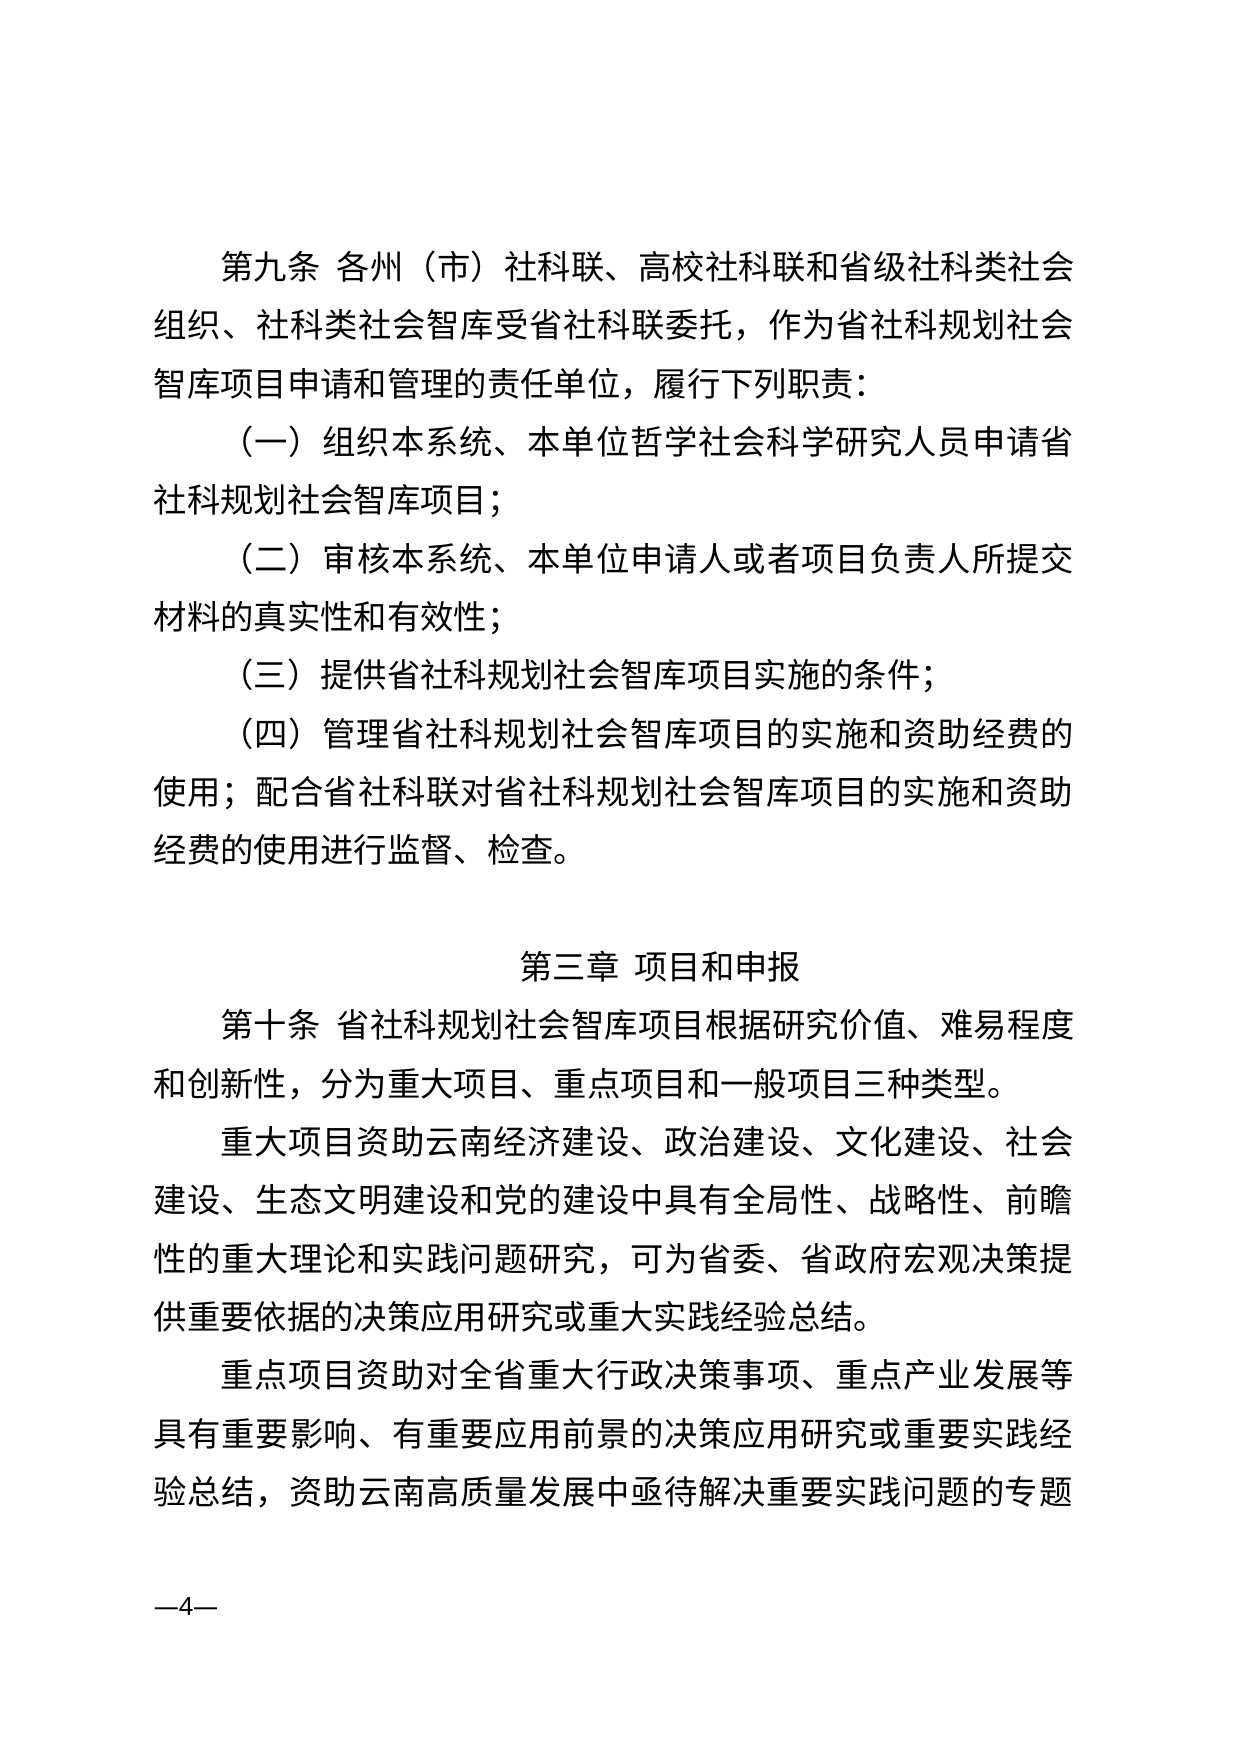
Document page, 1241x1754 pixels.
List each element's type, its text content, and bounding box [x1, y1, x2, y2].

text （三）提供省社科规划社会智库项目实施的条件； [153, 641, 1075, 699]
text 第三章 项目和申报 [153, 933, 1075, 991]
text 重点项目资助对全省重大行政决策事项、重点产业发展等具有重要影响、有重要应用前景的决策应用研究或重要实践经验总结，资助云南高质量发展中亟待解决重要实践问题的专题性应用研究。 [153, 1341, 1075, 1516]
text （四）管理省社科规划社会智库项目的实施和资助经费的使用；配合省社科联对省社科规划社会智库项目的实施和资助经费的使用进行监督、检查。 [153, 699, 1075, 874]
text （一）组织本系统、本单位哲学社会科学研究人员申请省社科规划社会智库项目； [153, 408, 1075, 524]
text （二）审核本系统、本单位申请人或者项目负责人所提交材料的真实性和有效性； [153, 524, 1075, 641]
text 重大项目资助云南经济建设、政治建设、文化建设、社会建设、生态文明建设和党的建设中具有全局性、战略性、前瞻性的重大理论和实践问题研究，可为省委、省政府宏观决策提供重要依据的决策应用研究或重大实践经验总结。 [153, 1108, 1075, 1341]
text 第十条 省社科规划社会智库项目根据研究价值、难易程度和创新性，分为重大项目、重点项目和一般项目三种类型。 [153, 991, 1075, 1108]
text 第九条 各州（市）社科联、高校社科联和省级社科类社会组织、社科类社会智库受省社科联委托，作为省社科规划社会智库项目申请和管理的责任单位，履行下列职责： [153, 233, 1075, 408]
